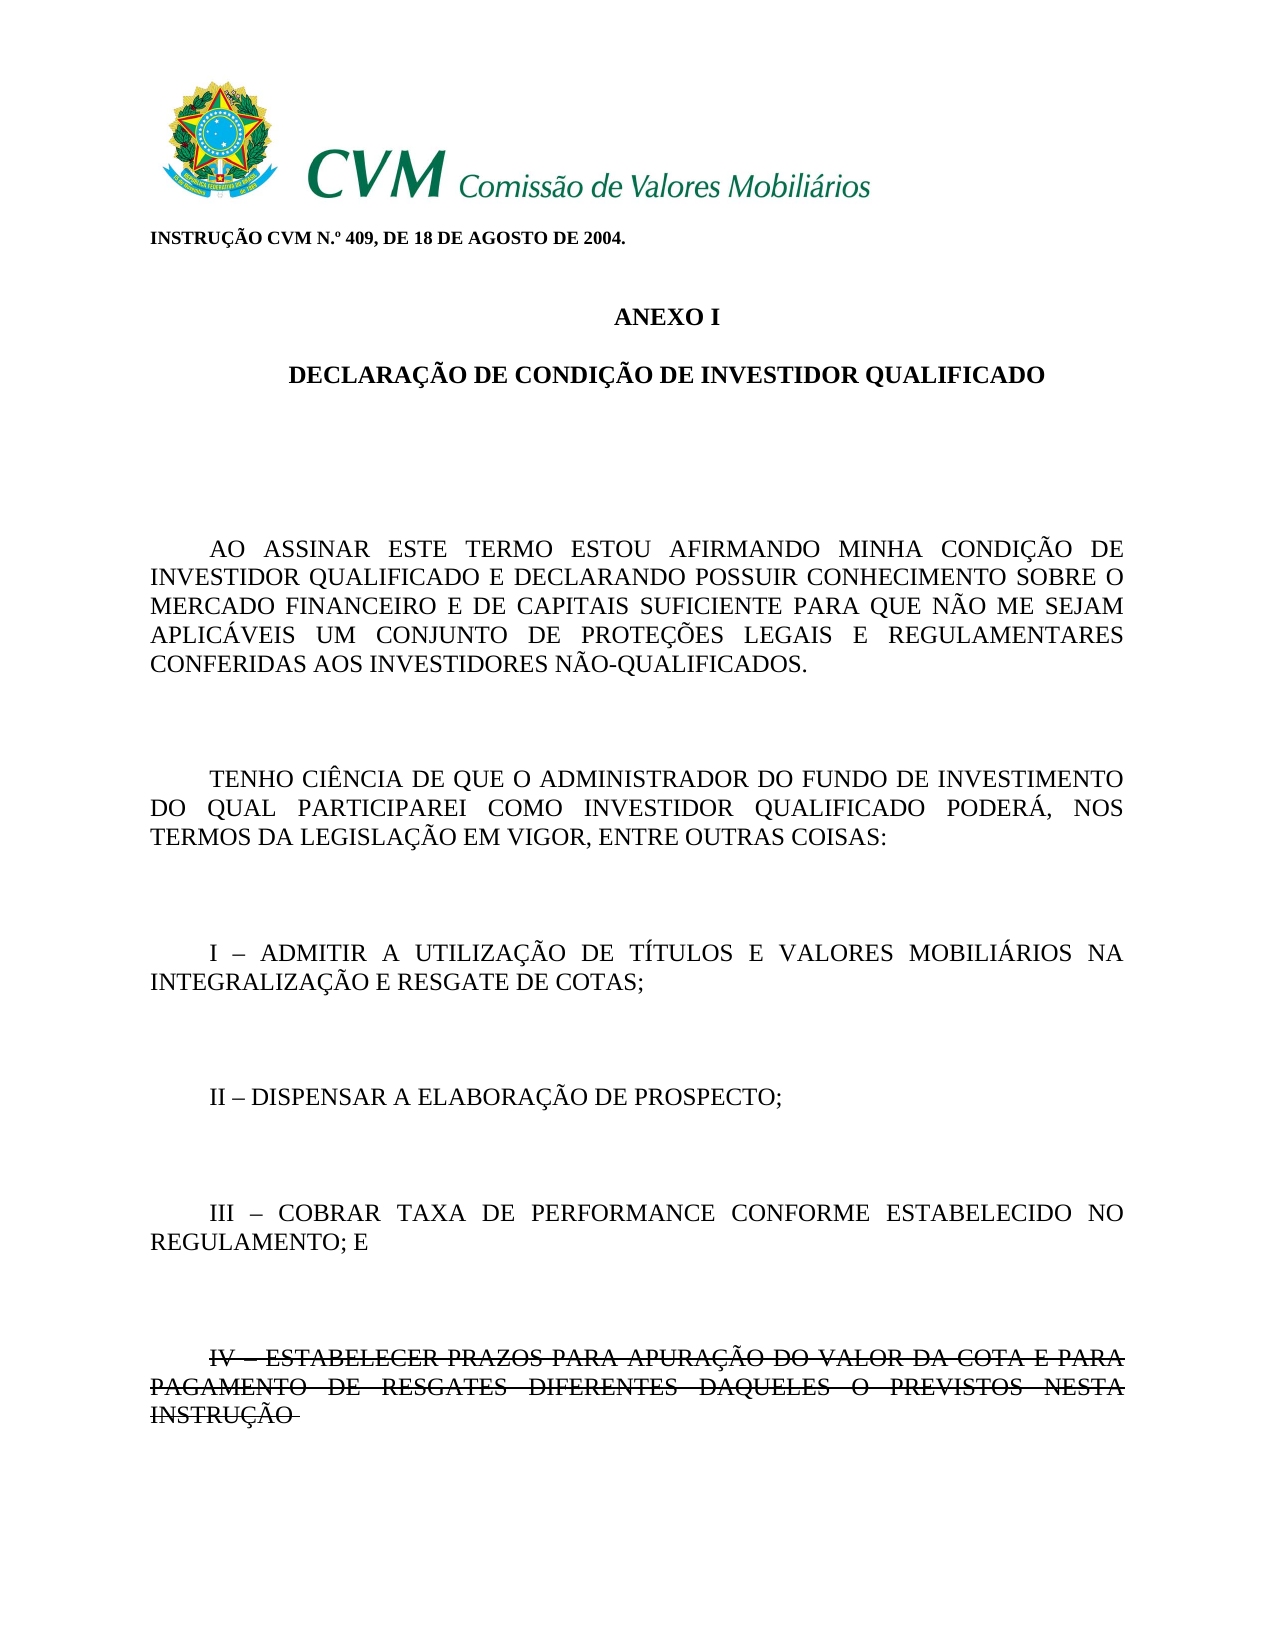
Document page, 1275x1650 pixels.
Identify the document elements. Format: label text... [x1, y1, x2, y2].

text AO ASSINAR ESTE TERMO ESTOU AFIRMANDO MINHA CONDIÇÃO DE INVESTIDOR QUALIFICADO E DECLARANDO POSSUIR CONHECIMENTO SOBRE O MERCADO FINANCEIRO E DE CAPITAIS SUFICIENTE PARA QUE NÃO ME SEJAM APLICÁVEIS UM CONJUNTO DE PROTEÇÕES LEGAIS E REGULAMENTARES CONFERIDAS AOS INVESTIDORES NÃO-QUALIFICADOS. [150, 534, 1125, 677]
text II – DISPENSAR A ELABORAÇÃO DE PROSPECTO; [150, 1082, 1125, 1111]
text I – ADMITIR A UTILIZAÇÃO DE TÍTULOS E VALORES MOBILIÁRIOS NA INTEGRALIZAÇÃO E RESGATE DE COTAS; [150, 938, 1125, 995]
text TENHO CIÊNCIA DE QUE O ADMINISTRADOR DO FUNDO DE INVESTIMENTO DO QUAL PARTICIPAREI COMO INVESTIDOR QUALIFICADO PODERÁ, NOS TERMOS DA LEGISLAÇÃO EM VIGOR, ENTRE OUTRAS COISAS: [150, 764, 1125, 851]
text III – COBRAR TAXA DE PERFORMANCE CONFORME ESTABELECIDO NO REGULAMENTO; E [150, 1198, 1125, 1256]
text ANEXO I [150, 302, 1125, 331]
text DECLARAÇÃO DE CONDIÇÃO DE INVESTIDOR QUALIFICADO [150, 360, 1125, 389]
text IV – ESTABELECER PRAZOS PARA APURAÇÃO DO VALOR DA COTA E PARA PAGAMENTO DE RESGATES DIFERENTES DAQUELES O PREVISTOS NESTA INSTRUÇÃO [150, 1389, 1125, 1429]
picture [150, 75, 876, 204]
text IV – ESTABELECER PRAZOS PARA APURAÇÃO DO VALOR DA COTA E PARA PAGAMENTO DE RESGATES DIFERENTES DAQUELES O PREVISTOS NESTA INSTRUÇÃO [150, 1343, 1125, 1387]
